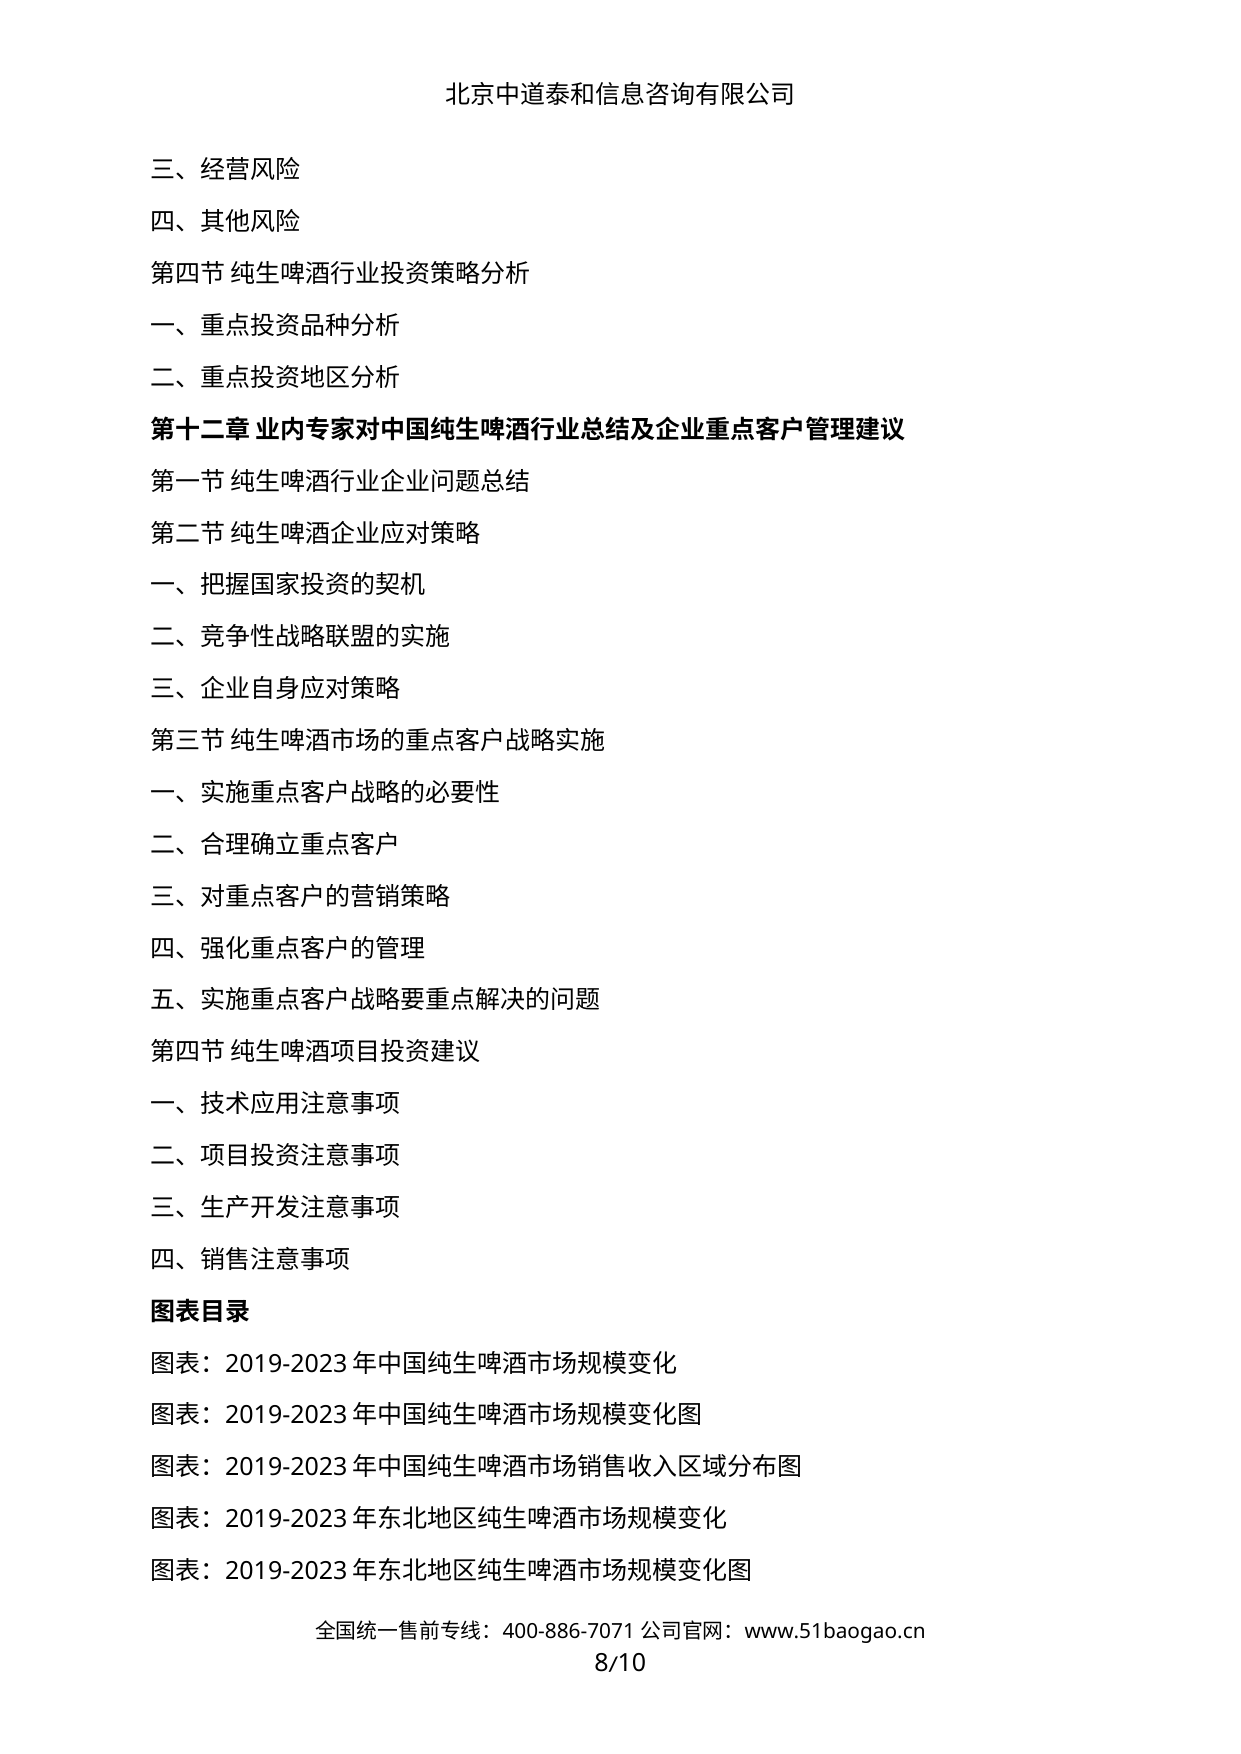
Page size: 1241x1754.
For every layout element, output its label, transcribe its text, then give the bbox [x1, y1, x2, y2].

text 三、生产开发注意事项 [150, 1187, 1090, 1224]
text 图表：2019-2023年中国纯生啤酒市场规模变化 [150, 1343, 1090, 1379]
text 一、实施重点客户战略的必要性 [150, 772, 1090, 809]
text 图表：2019-2023年东北地区纯生啤酒市场规模变化 [150, 1499, 1090, 1535]
text 图表：2019-2023年东北地区纯生啤酒市场规模变化图 [150, 1551, 1090, 1587]
text 二、重点投资地区分析 [150, 357, 1090, 394]
text 第三节 纯生啤酒市场的重点客户战略实施 [150, 721, 1090, 757]
text 二、竞争性战略联盟的实施 [150, 617, 1090, 653]
text 一、重点投资品种分析 [150, 306, 1090, 342]
text 一、把握国家投资的契机 [150, 565, 1090, 601]
text 一、技术应用注意事项 [150, 1084, 1090, 1120]
text 四、其他风险 [150, 202, 1090, 238]
text 第四节 纯生啤酒行业投资策略分析 [150, 254, 1090, 290]
text 第十二章 业内专家对中国纯生啤酒行业总结及企业重点客户管理建议 [150, 409, 1090, 446]
text 四、销售注意事项 [150, 1239, 1090, 1276]
text 第四节 纯生啤酒项目投资建议 [150, 1032, 1090, 1068]
text 第二节 纯生啤酒企业应对策略 [150, 513, 1090, 549]
text 三、对重点客户的营销策略 [150, 876, 1090, 912]
text 三、经营风险 [150, 150, 1090, 186]
text 四、强化重点客户的管理 [150, 928, 1090, 964]
text 图表：2019-2023年中国纯生啤酒市场规模变化图 [150, 1395, 1090, 1431]
text 第一节 纯生啤酒行业企业问题总结 [150, 461, 1090, 497]
text 五、实施重点客户战略要重点解决的问题 [150, 980, 1090, 1016]
text 二、项目投资注意事项 [150, 1136, 1090, 1172]
text 二、合理确立重点客户 [150, 824, 1090, 861]
text 图表目录 [150, 1291, 1090, 1327]
text 图表：2019-2023年中国纯生啤酒市场销售收入区域分布图 [150, 1447, 1090, 1483]
text 三、企业自身应对策略 [150, 669, 1090, 705]
